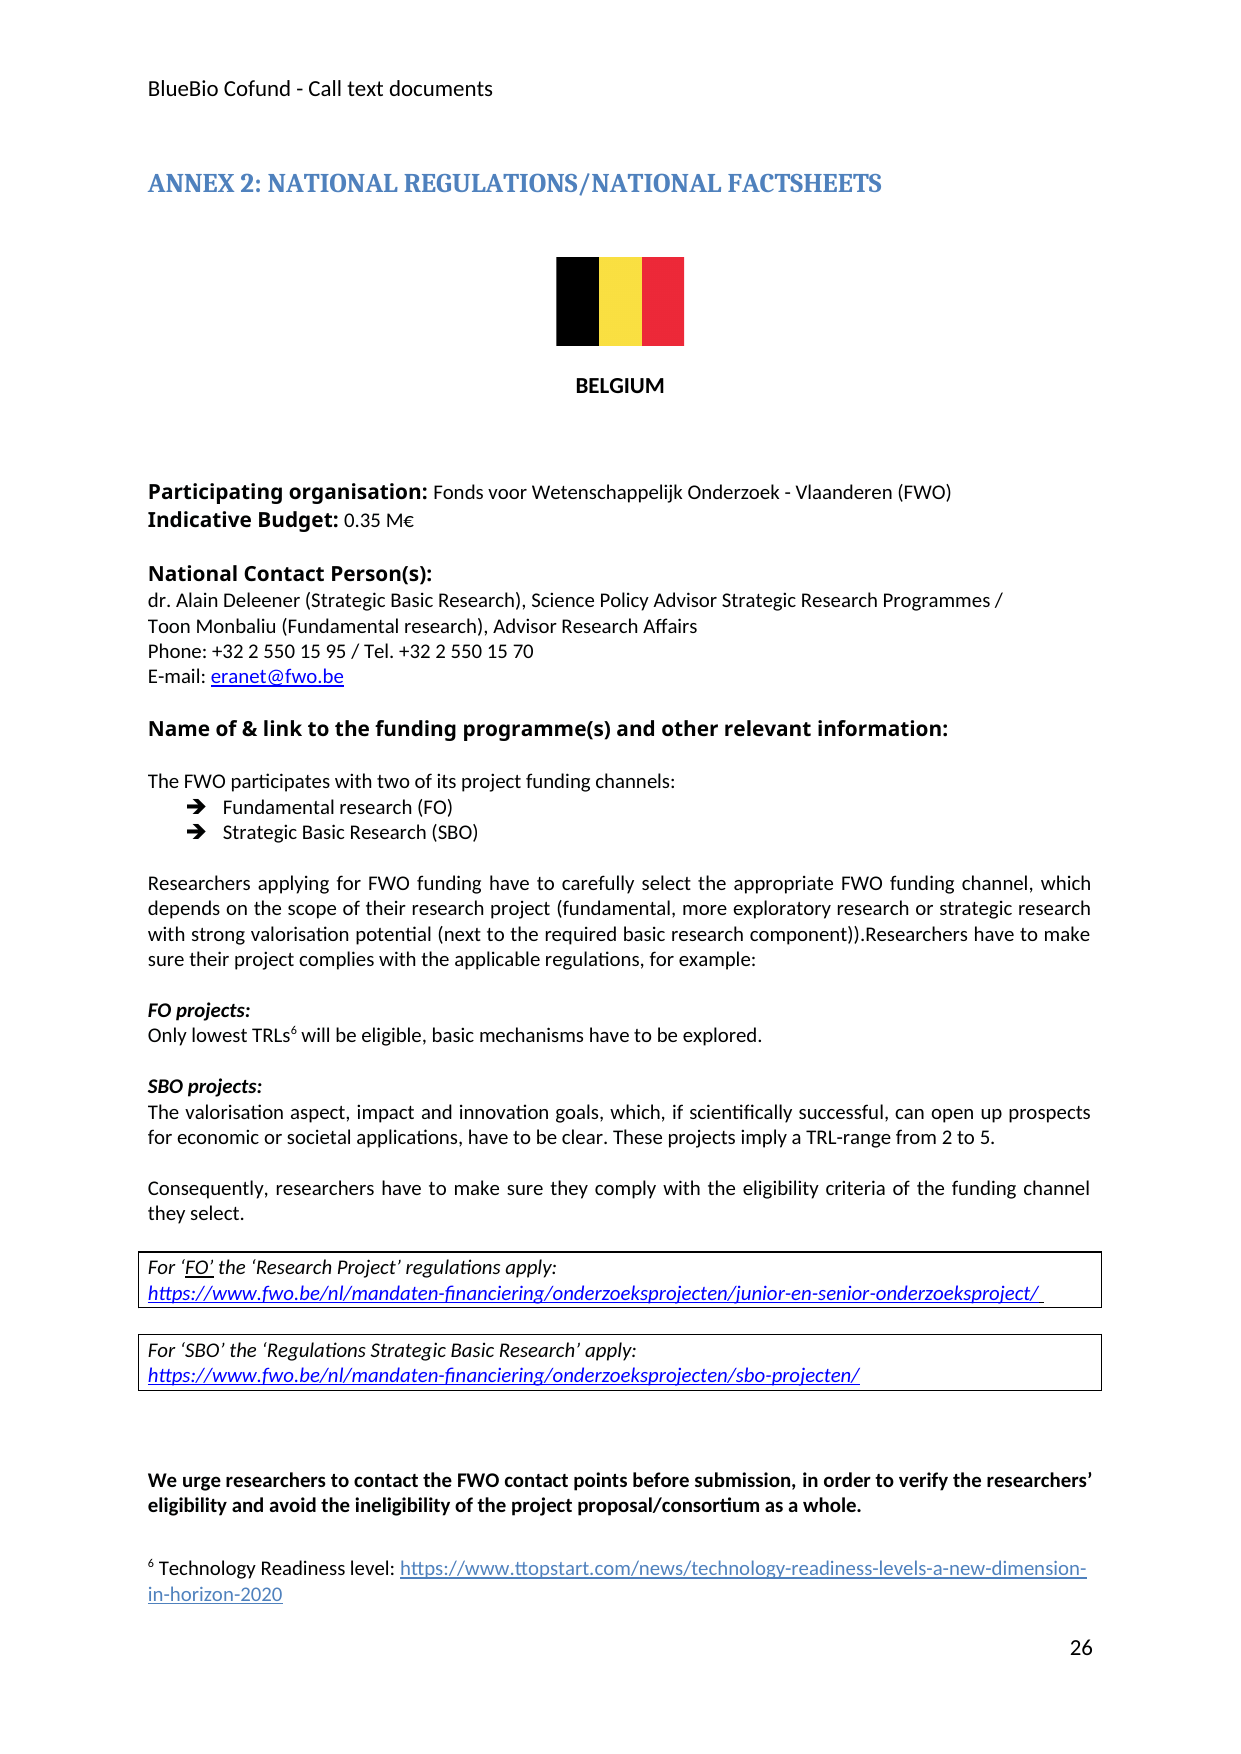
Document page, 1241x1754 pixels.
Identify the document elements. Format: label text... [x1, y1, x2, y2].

text Consequently, researchers have to make sure they comply with the eligibility criteria of the funding channel they select. [148, 1175, 1093, 1226]
text Name of & link to the funding programme(s) and other relevant information: [148, 714, 1093, 743]
list Fundamental research (FO) [185, 794, 1093, 819]
text We urge researchers to contact the FWO contact points before submission, in order to verify the researchers’ eligibility and avoid the ineligibility of the project proposal/consortium as a whole. [148, 1467, 1093, 1518]
text Participating organisation: Fonds voor Wetenschappelijk Onderzoek - Vlaanderen (FWO) [148, 477, 1093, 505]
text FO projects: [148, 997, 1093, 1023]
text BELGIUM [148, 371, 1093, 399]
text Indicative Budget: 0.35 M€ [148, 505, 1093, 534]
text National Contact Person(s): [148, 559, 1093, 587]
text Only lowest TRLs will be eligible, basic mechanisms have to be explored. [148, 1023, 1093, 1048]
text For ‘FO’ the ‘Research Project’ regulations apply: https://www.fwo.be/nl/mandaten-financiering/onderzoeksprojecten/junior-en-senior-onderzoeksproject/ [139, 1253, 1101, 1307]
text E-mail: eranet@fwo.be [148, 664, 1093, 689]
list Strategic Basic Research (SBO) [185, 819, 1093, 845]
text dr. Alain Deleener (Strategic Basic Research), Science Policy Advisor Strategic Research Programmes / [148, 587, 1093, 613]
text Toon Monbaliu (Fundamental research), Advisor Research Affairs [148, 613, 1093, 638]
text The FWO participates with two of its project funding channels: [148, 768, 1093, 794]
text SBO projects: [148, 1073, 1093, 1099]
picture [556, 257, 685, 346]
text For ‘SBO’ the ‘Regulations Strategic Basic Research’ apply: https://www.fwo.be/nl/mandaten-financiering/onderzoeksprojecten/sbo-projecten/ [139, 1335, 1101, 1390]
text Researchers applying for FWO funding have to carefully select the appropriate FWO funding channel, which depends on the scope of their research project (fundamental, more exploratory research or strategic research with strong valorisation potential (next to the required basic research component)).Researchers have to make sure their project complies with the applicable regulations, for example: [148, 870, 1093, 972]
subtitle ANNEX 2: NATIONAL REGULATIONS/NATIONAL FACTSHEETS [148, 168, 1093, 199]
text The valorisation aspect, impact and innovation goals, which, if scientifically successful, can open up prospects for economic or societal applications, have to be clear. These projects imply a TRL-range from 2 to 5. [148, 1099, 1093, 1150]
text Phone: +32 2 550 15 95 / Tel. +32 2 550 15 70 [148, 638, 1093, 664]
